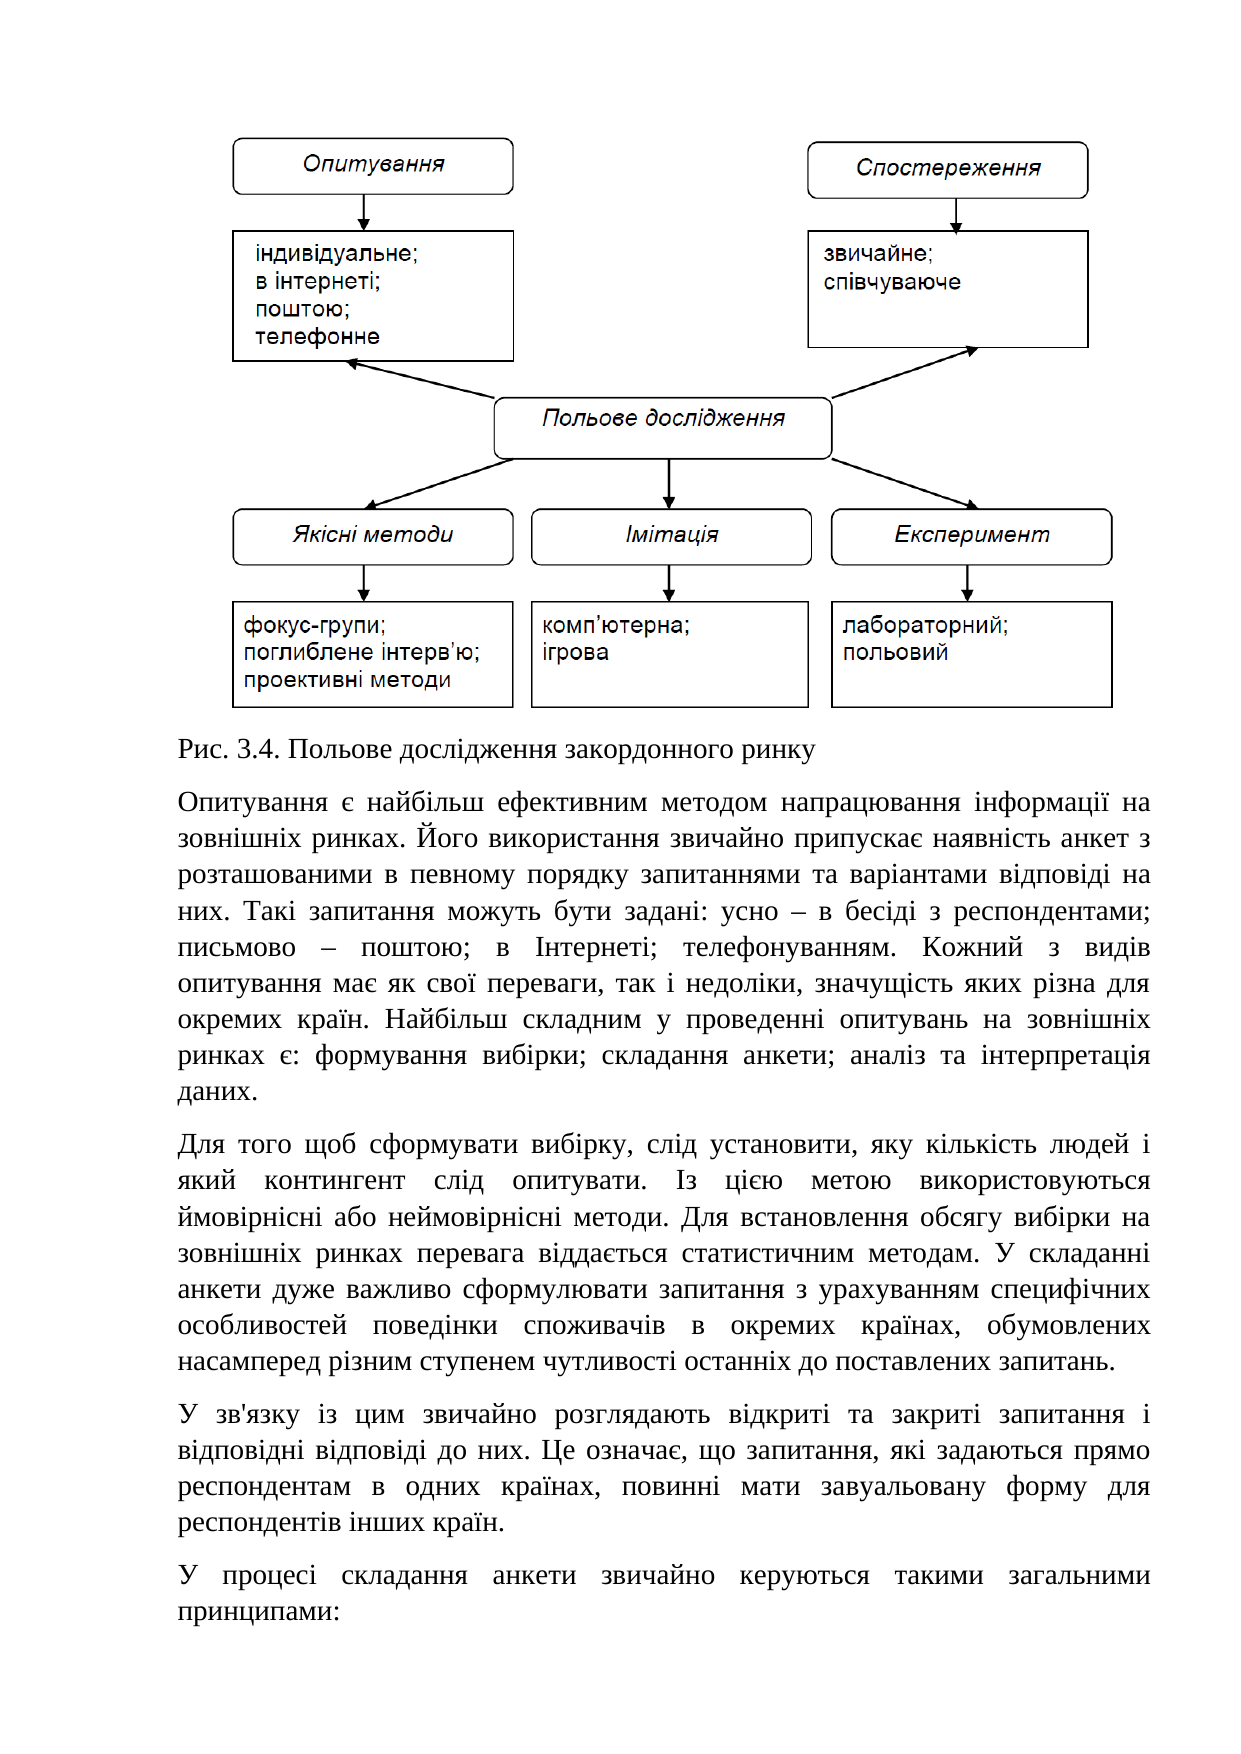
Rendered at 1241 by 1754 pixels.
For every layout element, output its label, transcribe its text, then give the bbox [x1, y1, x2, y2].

text У зв'язку із цим звичайно розглядають відкриті та закриті запитання і відповідні відповіді до них. Це означає, що запитання, які задаються прямо респондентам в одних країнах, повинні мати завуальовану форму для респондентів інших країн. [177, 1396, 1152, 1538]
text Рис. 3.4. Польове дослідження закордонного ринку [177, 729, 1152, 765]
text Для того щоб сформувати вибірку, слід установити, яку кількість людей і який контингент слід опитувати. Із цією метою використовуються ймовірнісні або неймовірнісні методи. Для встановлення обсягу вибірки на зовнішніх ринках перевага віддається статистичним методам. У складанні анкети дуже важливо сформулювати запитання з урахуванням специфічних особливостей поведінки споживачів в окремих країнах, обумовлених насамперед різним ступенем чутливості останніх до поставлених запитань. [177, 1126, 1152, 1377]
text Опитування є найбільш ефективним методом напрацювання інформації на зовнішніх ринках. Його використання звичайно припускає наявність анкет з розташованими в певному порядку запитаннями та варіантами відповіді на них. Такі запитання можуть бути задані: усно – в бесіді з респондентами; письмово – поштою; в Інтернеті; телефонуванням. Кожний з видів опитування має як свої переваги, так і недоліки, значущість яких різна для окремих країн. Найбільш складним у проведенні опитувань на зовнішніх ринках є: формування вибірки; складання анкети; аналіз та інтерпретація даних. [177, 784, 1152, 1107]
picture [177, 118, 1152, 729]
text У процесі складання анкети звичайно керуються такими загальними принципами: [177, 1557, 1152, 1627]
